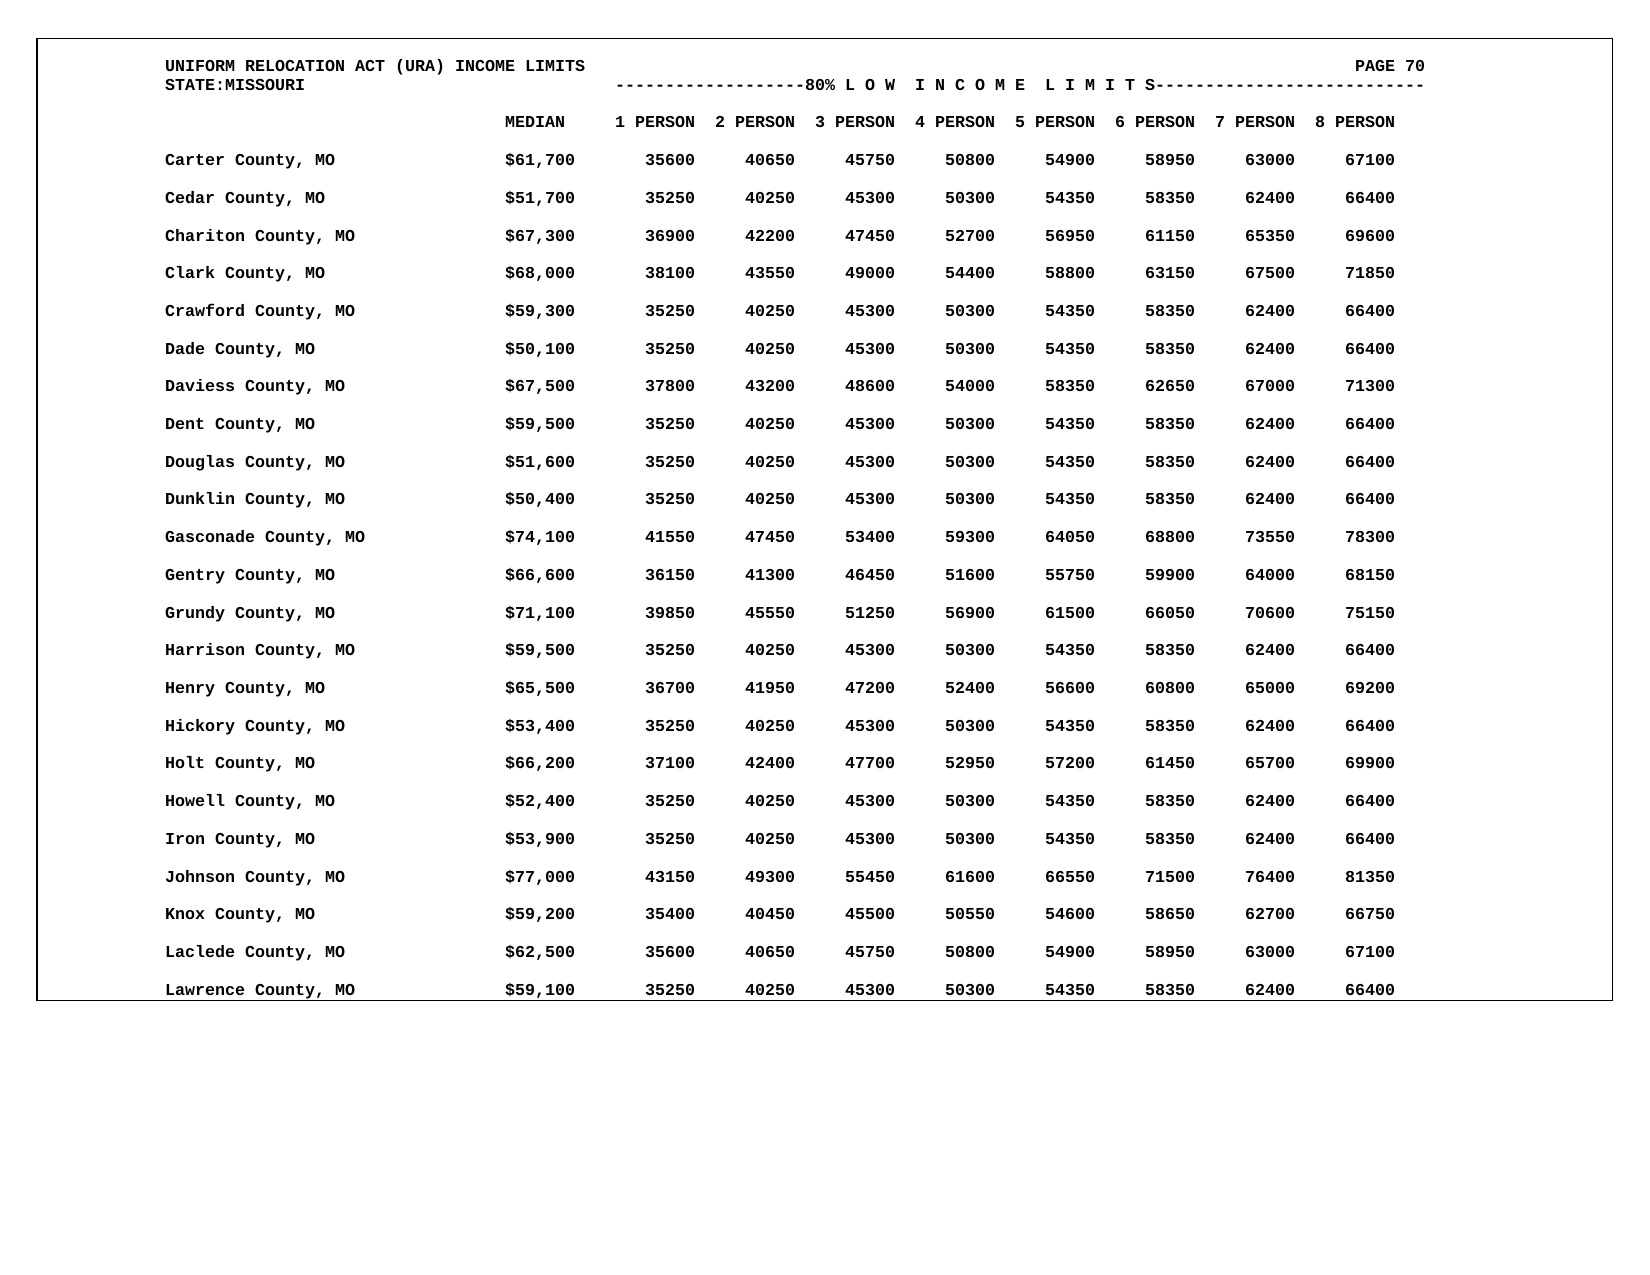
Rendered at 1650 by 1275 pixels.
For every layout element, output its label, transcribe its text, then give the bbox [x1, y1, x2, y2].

text UNIFORM RELOCATION ACT (URA) INCOME LIMITS PAGE 70 STATE:MISSOURI -------------------80% L O W I N C O M E L I M I T S--------------------------- MEDIAN 1 PERSON 2 PERSON 3 PERSON 4 PERSON 5 PERSON 6 PERSON 7 PERSON 8 PERSON Carter County, MO $61,700 35600 40650 45750 50800 54900 58950 63000 67100 Cedar County, MO $51,700 35250 40250 45300 50300 54350 58350 62400 66400 Chariton County, MO $67,300 36900 42200 47450 52700 56950 61150 65350 69600 Clark County, MO $68,000 38100 43550 49000 54400 58800 63150 67500 71850 Crawford County, MO $59,300 35250 40250 45300 50300 54350 58350 62400 66400 Dade County, MO $50,100 35250 40250 45300 50300 54350 58350 62400 66400 Daviess County, MO $67,500 37800 43200 48600 54000 58350 62650 67000 71300 Dent County, MO $59,500 35250 40250 45300 50300 54350 58350 62400 66400 Douglas County, MO $51,600 35250 40250 45300 50300 54350 58350 62400 66400 Dunklin County, MO $50,400 35250 40250 45300 50300 54350 58350 62400 66400 Gasconade County, MO $74,100 41550 47450 53400 59300 64050 68800 73550 78300 Gentry County, MO $66,600 36150 41300 46450 51600 55750 59900 64000 68150 Grundy County, MO $71,100 39850 45550 51250 56900 61500 66050 70600 75150 Harrison County, MO $59,500 35250 40250 45300 50300 54350 58350 62400 66400 Henry County, MO $65,500 36700 41950 47200 52400 56600 60800 65000 69200 Hickory County, MO $53,400 35250 40250 45300 50300 54350 58350 62400 66400 Holt County, MO $66,200 37100 42400 47700 52950 57200 61450 65700 69900 Howell County, MO $52,400 35250 40250 45300 50300 54350 58350 62400 66400 Iron County, MO $53,900 35250 40250 45300 50300 54350 58350 62400 66400 Johnson County, MO $77,000 43150 49300 55450 61600 66550 71500 76400 81350 Knox County, MO $59,200 35400 40450 45500 50550 54600 58650 62700 66750 Laclede County, MO $62,500 35600 40650 45750 50800 54900 58950 63000 67100 Lawrence County, MO $59,100 35250 40250 45300 50300 54350 58350 62400 66400 [38, 39, 1612, 1000]
